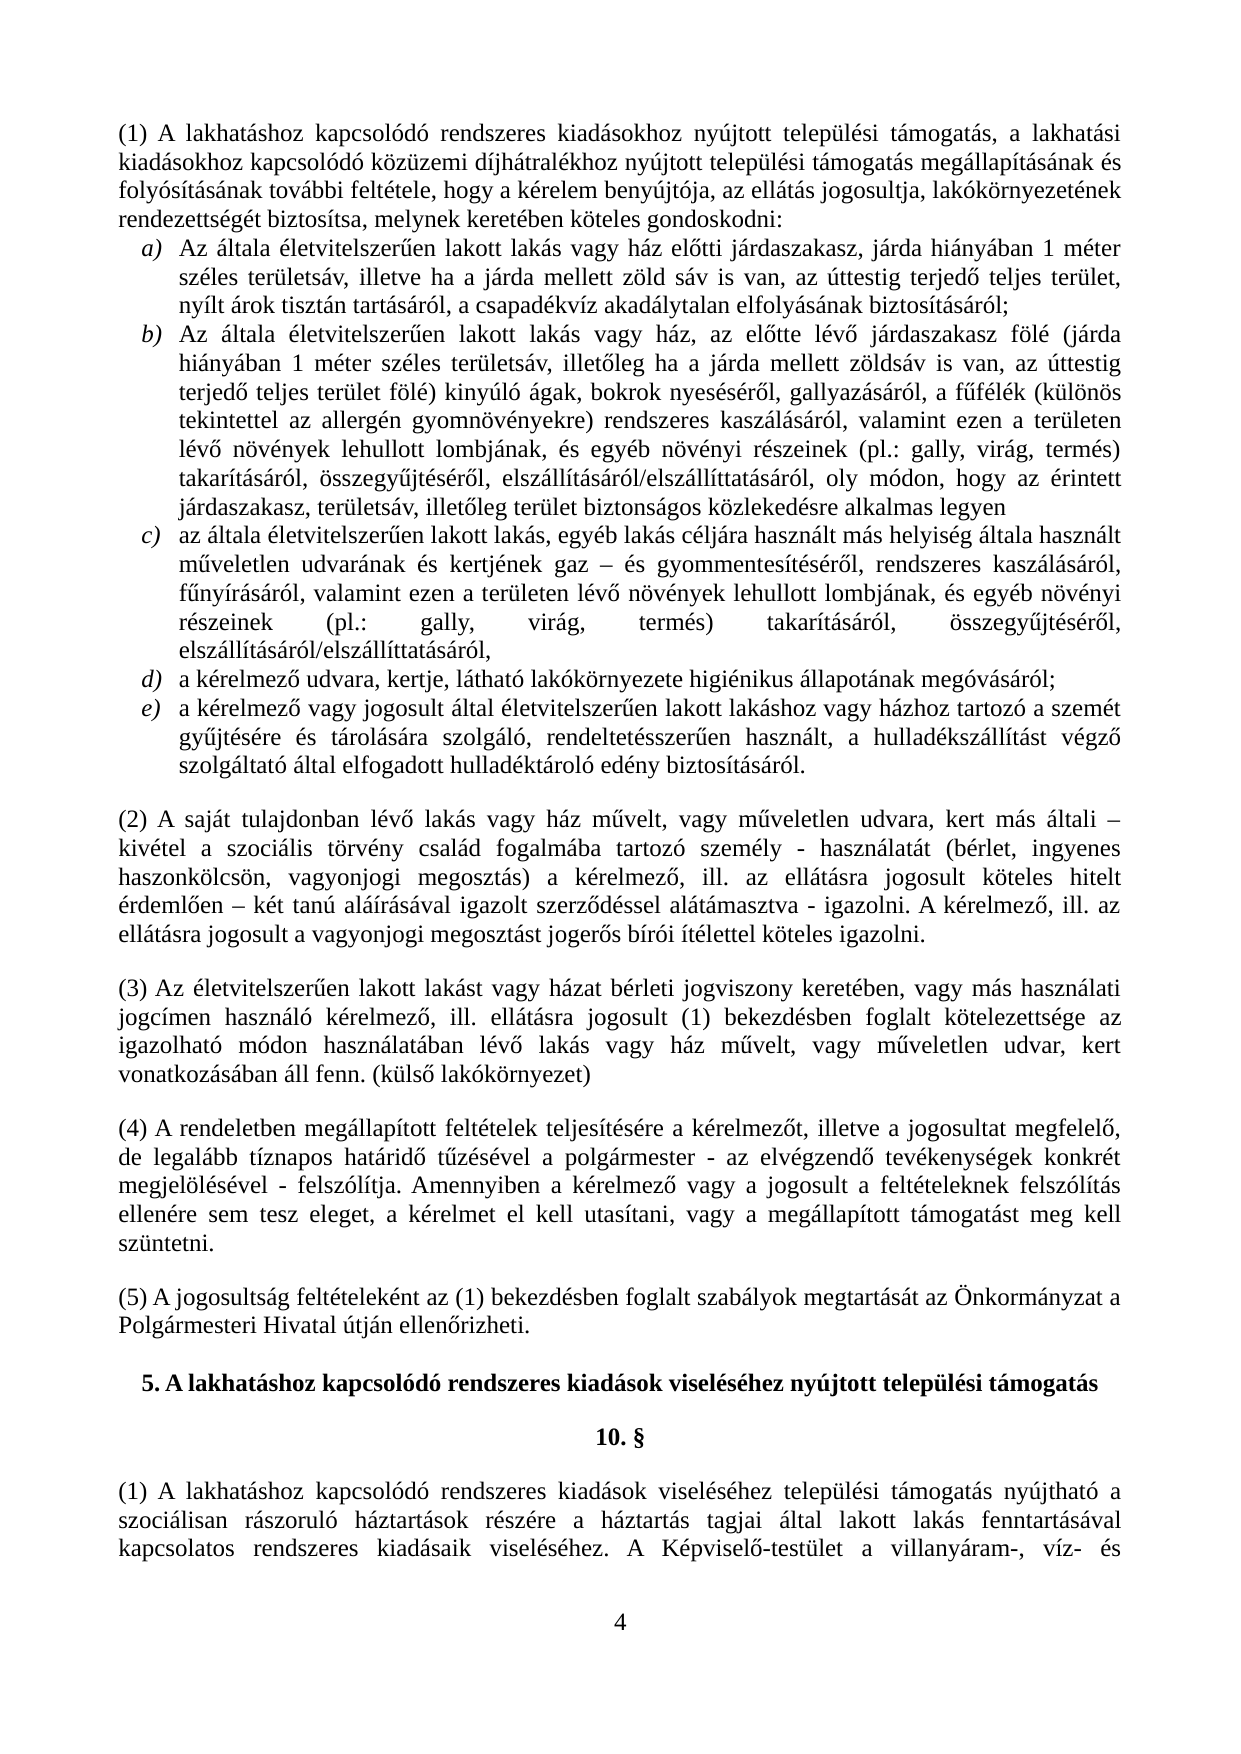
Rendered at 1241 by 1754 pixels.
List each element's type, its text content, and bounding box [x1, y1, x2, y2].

text e) a kérelmező vagy jogosult által életvitelszerűen lakott lakáshoz vagy házhoz tartozó a szemét gyűjtésére és tárolására szolgáló, rendeltetésszerűen használt, a hulladékszállítást végző szolgáltató által elfogadott hulladéktároló edény biztosításáról. [141, 693, 1122, 779]
text d) a kérelmező udvara, kertje, látható lakókörnyezete higiénikus állapotának megóvásáról; [141, 664, 1122, 693]
text 10. § [118, 1422, 1122, 1451]
text a) Az általa életvitelszerűen lakott lakás vagy ház előtti járdaszakasz, járda hiányában 1 méter széles területsáv, illetve ha a járda mellett zöld sáv is van, az úttestig terjedő teljes terület, nyílt árok tisztán tartásáról, a csapadékvíz akadálytalan elfolyásának biztosításáról; [141, 233, 1122, 319]
text (3) Az életvitelszerűen lakott lakást vagy házat bérleti jogviszony keretében, vagy más használati jogcímen használó kérelmező, ill. ellátásra jogosult (1) bekezdésben foglalt kötelezettsége az igazolható módon használatában lévő lakás vagy ház művelt, vagy műveletlen udvar, kert vonatkozásában áll fenn. (külső lakókörnyezet) [118, 973, 1122, 1088]
text (5) A jogosultság feltételeként az (1) bekezdésben foglalt szabályok megtartását az Önkormányzat a Polgármesteri Hivatal útján ellenőrizheti. [118, 1282, 1122, 1339]
text 5. A lakhatáshoz kapcsolódó rendszeres kiadások viseléséhez nyújtott települési támogatás [118, 1368, 1122, 1397]
text (1) A lakhatáshoz kapcsolódó rendszeres kiadásokhoz nyújtott települési támogatás, a lakhatási kiadásokhoz kapcsolódó közüzemi díjhátralékhoz nyújtott települési támogatás megállapításának és folyósításának további feltétele, hogy a kérelem benyújtója, az ellátás jogosultja, lakókörnyezetének rendezettségét biztosítsa, melynek keretében köteles gondoskodni: [118, 118, 1122, 233]
text b) Az általa életvitelszerűen lakott lakás vagy ház, az előtte lévő járdaszakasz fölé (járda hiányában 1 méter széles területsáv, illetőleg ha a járda mellett zöldsáv is van, az úttestig terjedő teljes terület fölé) kinyúló ágak, bokrok nyeséséről, gallyazásáról, a fűfélék (különös tekintettel az allergén gyomnövényekre) rendszeres kaszálásáról, valamint ezen a területen lévő növények lehullott lombjának, és egyéb növényi részeinek (pl.: gally, virág, termés) takarításáról, összegyűjtéséről, elszállításáról/elszállíttatásáról, oly módon, hogy az érintett járdaszakasz, területsáv, illetőleg terület biztonságos közlekedésre alkalmas legyen [141, 319, 1122, 521]
text (2) A saját tulajdonban lévő lakás vagy ház művelt, vagy műveletlen udvara, kert más általi – kivétel a szociális törvény család fogalmába tartozó személy - használatát (bérlet, ingyenes haszonkölcsön, vagyonjogi megosztás) a kérelmező, ill. az ellátásra jogosult köteles hitelt érdemlően – két tanú aláírásával igazolt szerződéssel alátámasztva - igazolni. A kérelmező, ill. az ellátásra jogosult a vagyonjogi megosztást jogerős bírói ítélettel köteles igazolni. [118, 804, 1122, 948]
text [118, 1476, 1122, 1562]
text c) az általa életvitelszerűen lakott lakás, egyéb lakás céljára használt más helyiség általa használt műveletlen udvarának és kertjének gaz – és gyommentesítéséről, rendszeres kaszálásáról, fűnyírásáról, valamint ezen a területen lévő növények lehullott lombjának, és egyéb növényi részeinek (pl.: gally, virág, termés) takarításáról, összegyűjtéséről, elszállításáról/elszállíttatásáról, [141, 521, 1122, 664]
text (4) A rendeletben megállapított feltételek teljesítésére a kérelmezőt, illetve a jogosultat megfelelő, de legalább tíznapos határidő tűzésével a polgármester - az elvégzendő tevékenységek konkrét megjelölésével - felszólítja. Amennyiben a kérelmező vagy a jogosult a feltételeknek felszólítás ellenére sem tesz eleget, a kérelmet el kell utasítani, vagy a megállapított támogatást meg kell szüntetni. [118, 1113, 1122, 1257]
